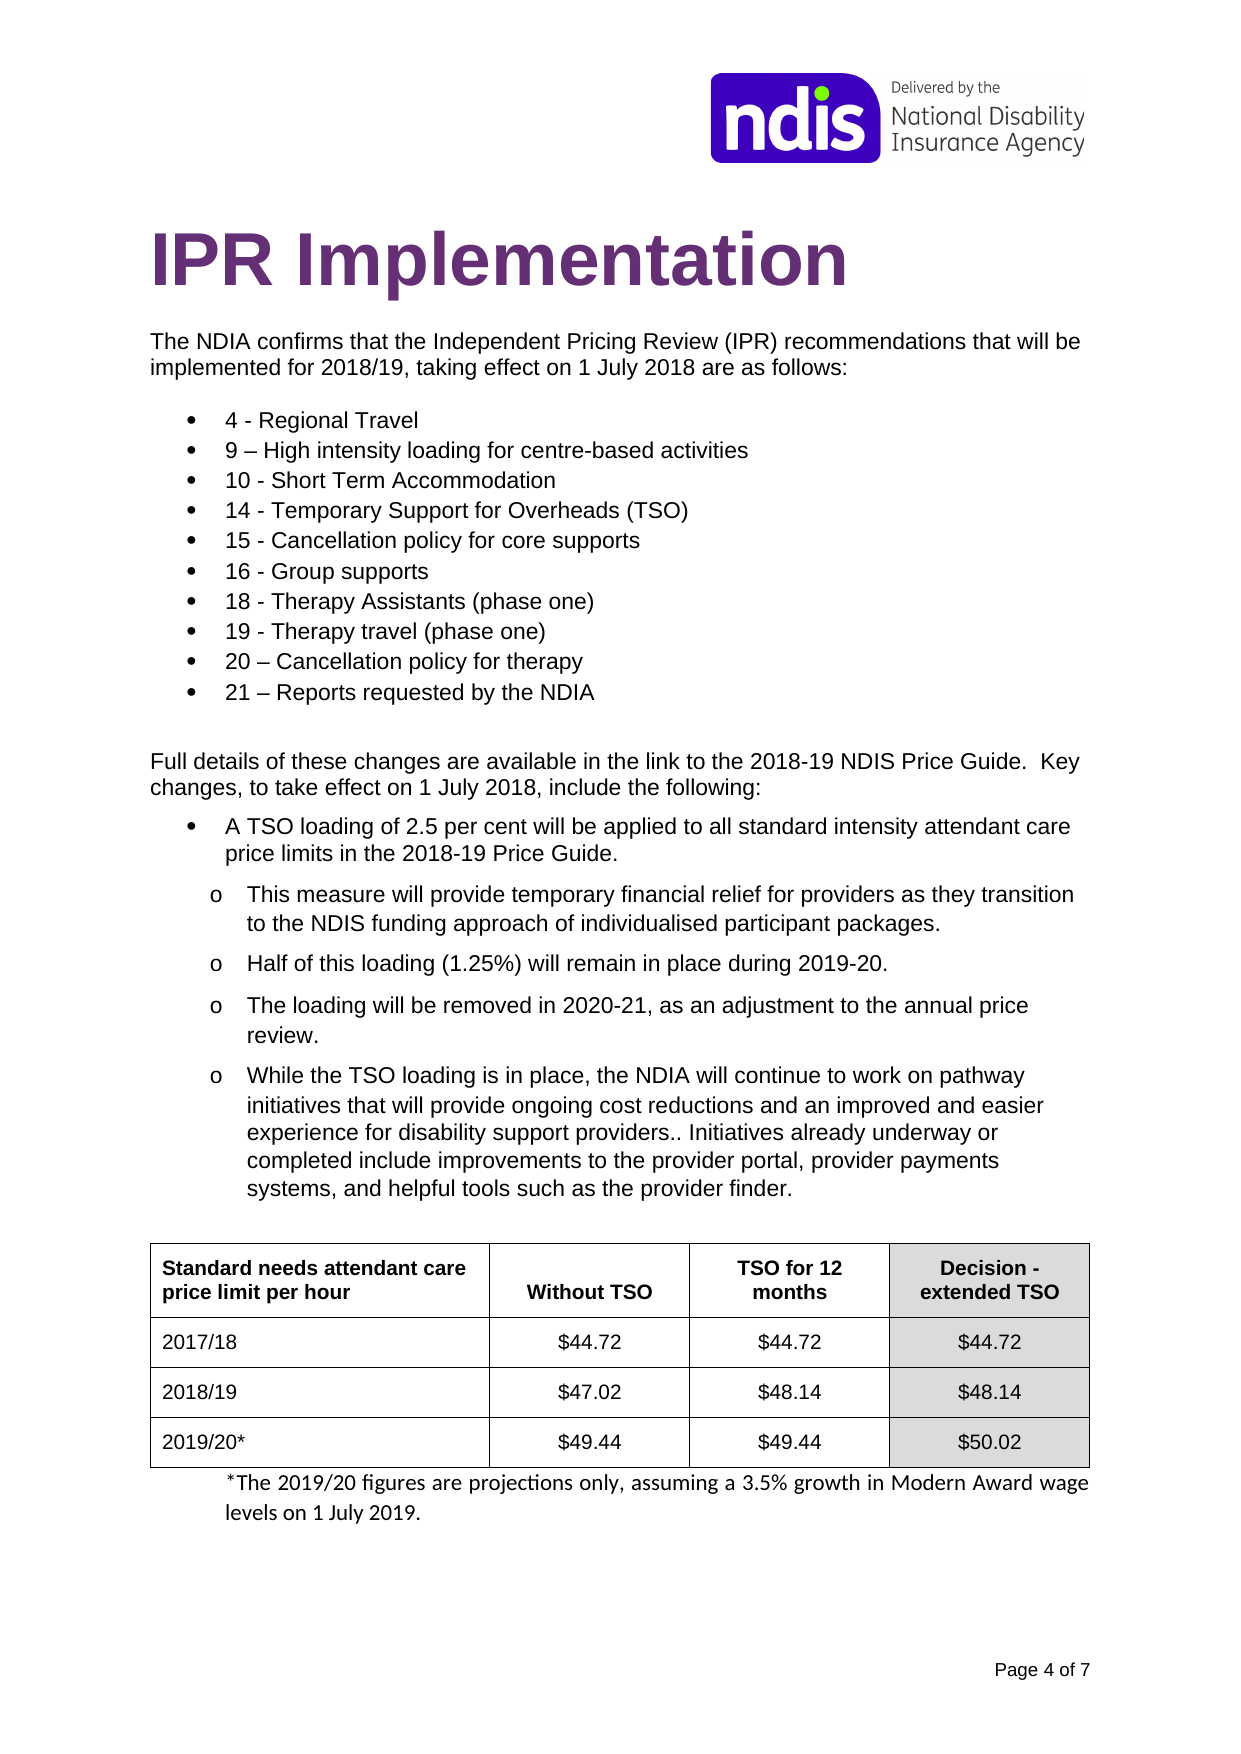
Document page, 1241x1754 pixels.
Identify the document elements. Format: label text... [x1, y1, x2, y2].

list 20 – Cancellation policy for therapy [187, 648, 1090, 675]
list 9 – High intensity loading for centre-based activities [187, 437, 1090, 463]
list A TSO loading of 2.5 per cent will be applied to all standard intensity attendant care price limits in the 2018-19 Price Guide. [187, 813, 1090, 867]
text Full details of these changes are available in the link to the 2018-19 NDIS Price Guide. Key changes, to take effect on 1 July 2018, include the following: [150, 748, 1090, 800]
table_cell $49.44 [490, 1418, 689, 1467]
list 19 - Therapy travel (phase one) [187, 618, 1090, 644]
table_cell $49.44 [690, 1418, 889, 1467]
list 18 - Therapy Assistants (phase one) [187, 588, 1090, 614]
table_cell $47.02 [490, 1368, 689, 1417]
table_cell $44.72 [490, 1318, 689, 1367]
table_header Standard needs attendant care price limit per hour [151, 1244, 489, 1317]
table_header TSO for 12 months [690, 1244, 889, 1317]
list The loading will be removed in 2020-21, as an adjustment to the annual price review. [209, 992, 1090, 1048]
text IPR Implementation [150, 215, 1090, 301]
text The NDIA confirms that the Independent Pricing Review (IPR) recommendations that will be implemented for 2018/19, taking effect on 1 July 2018 are as follows: [150, 328, 1090, 380]
table_cell $48.14 [690, 1368, 889, 1417]
list Half of this loading (1.25%) will remain in place during 2019-20. [209, 950, 1090, 978]
list 10 - Short Term Accommodation [187, 467, 1090, 493]
list 15 - Cancellation policy for core supports [187, 527, 1090, 554]
table_cell $50.02 [890, 1418, 1089, 1467]
list While the TSO loading is in place, the NDIA will continue to work on pathway initiatives that will provide ongoing cost reductions and an improved and easier experience for disability support providers.. Initiatives already underway or completed include improvements to the provider portal, provider payments systems, and helpful tools such as the provider finder. [209, 1062, 1090, 1201]
table_cell $48.14 [890, 1368, 1089, 1417]
table_cell $44.72 [690, 1318, 889, 1367]
table_header Without TSO [490, 1244, 689, 1317]
table_cell 2018/19 [151, 1368, 489, 1417]
table_header Decision - extended TSO [890, 1244, 1089, 1317]
table_cell $44.72 [890, 1318, 1089, 1367]
list 14 - Temporary Support for Overheads (TSO) [187, 497, 1090, 524]
table_cell 2019/20* [151, 1418, 489, 1467]
list This measure will provide temporary financial relief for providers as they transition to the NDIS funding approach of individualised participant packages. [209, 881, 1090, 936]
list 21 – Reports requested by the NDIA [187, 678, 1090, 705]
picture [710, 73, 1085, 163]
text *The 2019/20 figures are projections only, assuming a 3.5% growth in Modern Award wage levels on 1 July 2019. [225, 1468, 1090, 1526]
list 4 - Regional Travel [187, 407, 1090, 433]
list 16 - Group supports [187, 558, 1090, 584]
table_cell 2017/18 [151, 1318, 489, 1367]
